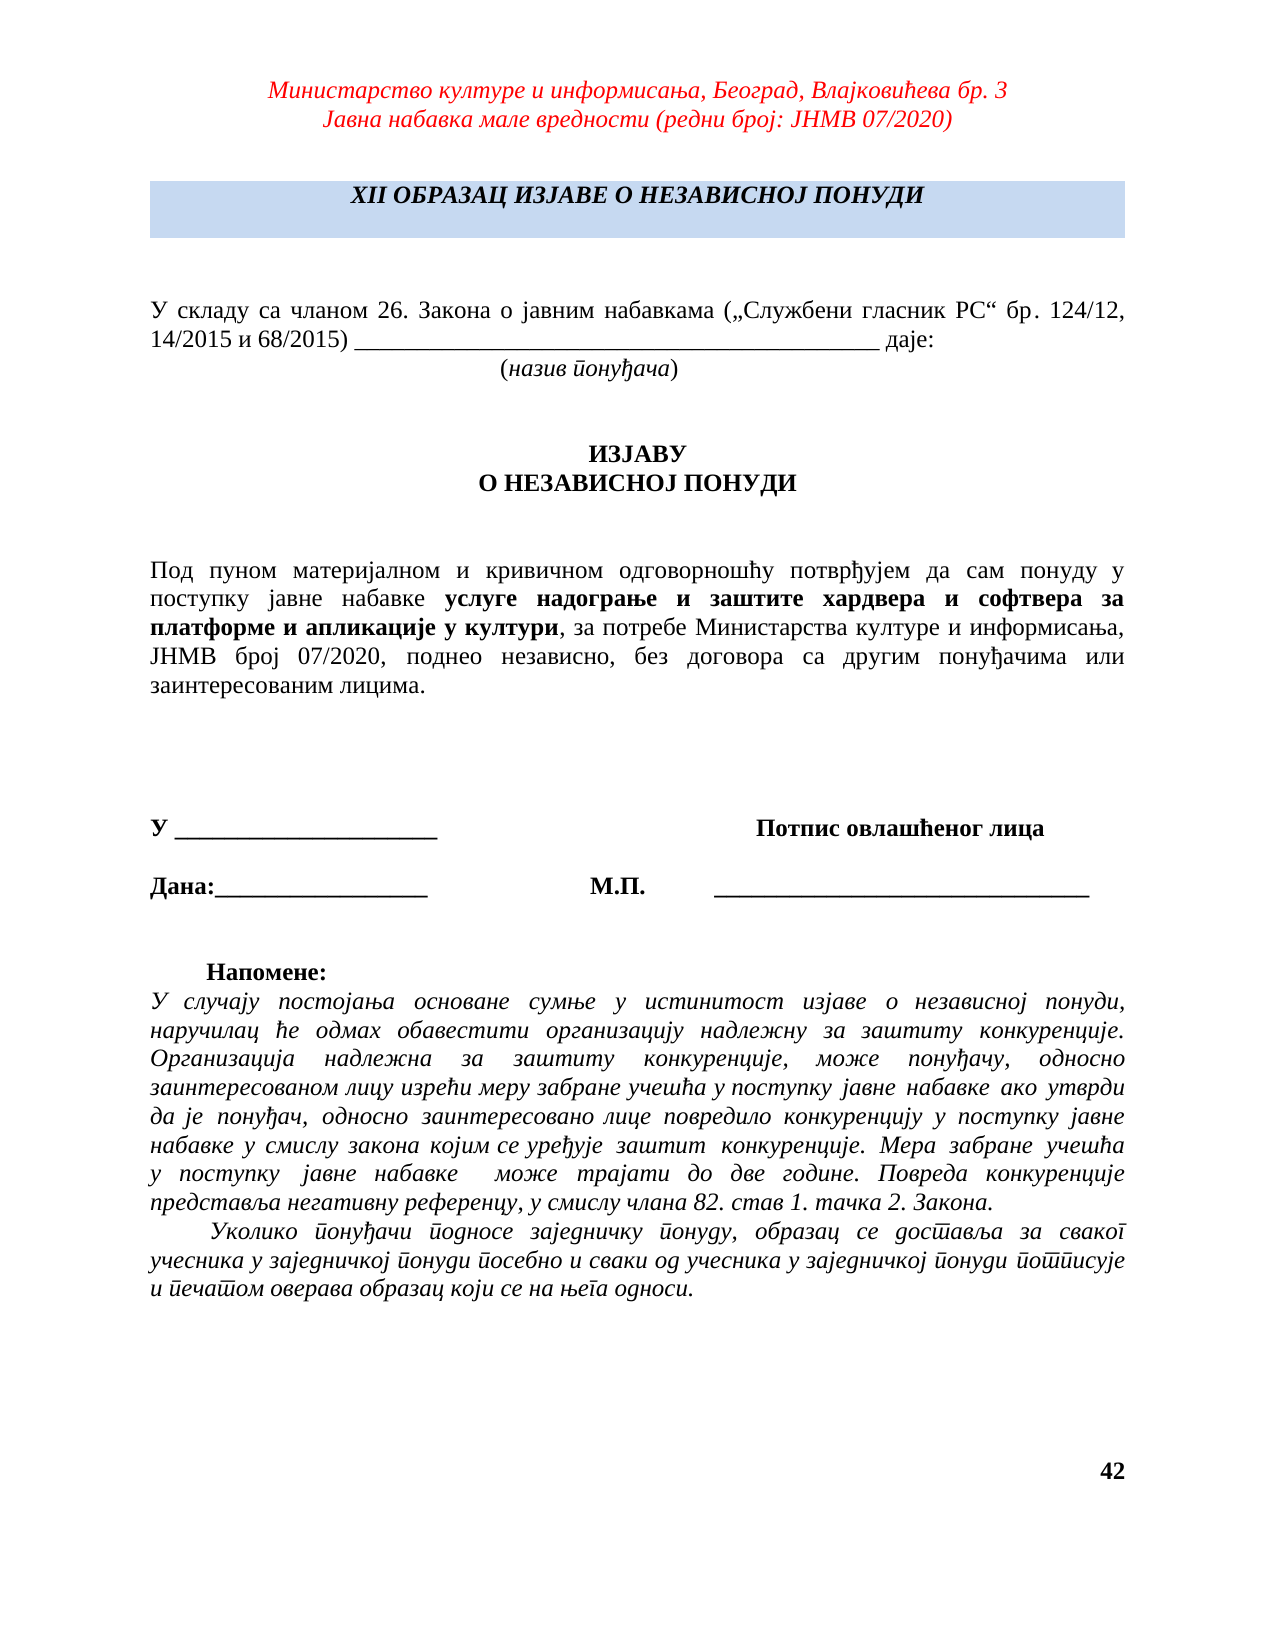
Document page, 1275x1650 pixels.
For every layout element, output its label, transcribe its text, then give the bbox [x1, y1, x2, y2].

text 42 [150, 1456, 1125, 1485]
text ИЗЈАВУ [150, 439, 1125, 468]
text (назив понуђача) [150, 353, 1125, 382]
text XII ОБРАЗАЦ ИЗЈАВЕ О НЕЗАВИСНОЈ ПОНУДИ [150, 181, 1125, 209]
text У складу са чланом 26. Закона о јавним набавкама („Службени гласник РС“ бр. 124/12, 14/2015 и 68/2015) __________________________________________ даје: [150, 296, 1125, 353]
text Дана:_________________ М.П. ______________________________ [150, 871, 1125, 900]
text Под пуном материјалном и кривичном одговорношћу потврђујем да сам понуду у поступку јавне набавке услуге надограње и заштите хардвера и софтвера за платформе и апликације у култури, за потребе Министарства културе и информисања, ЈНМВ број 07/2020, поднео независно, без договора са другим понуђачима или заинтересованим лицима. [150, 555, 1125, 698]
text У _____________________ Потпис овлашћеног лица [150, 813, 1125, 842]
text Напомене: [150, 957, 1125, 986]
text О НЕЗАВИСНОЈ ПОНУДИ [150, 468, 1125, 497]
text Уколико понуђачи подносе заједничку понуду, образац се доставља за сваког учесника у заједничкој понуди посебно и сваки од учесника у заједничкој понуди потписује и печатом оверава образац који се на њега односи. [150, 1216, 1125, 1302]
text У случају постојања основане сумње у истинитост изјаве о независној понуди, наручилац ће одмах обавестити организацију надлежну за заштиту конкуренције. Организација надлежна за заштиту конкуренције, може понуђачу, односно заинтересованом лицу изрећи меру забране учешћа у поступку јавне набавке ако утврди да је понуђач, односно заинтересовано лице повредило конкуренцију у поступку јавне набавке у смислу закона којим се уређује заштит конкуренције. Мера забране учешћа у поступку јавне набавке може трајати до две године. Повреда конкуренције представља негативну референцу, у смислу члана 82. став 1. тачка 2. Закона. [150, 986, 1125, 1216]
